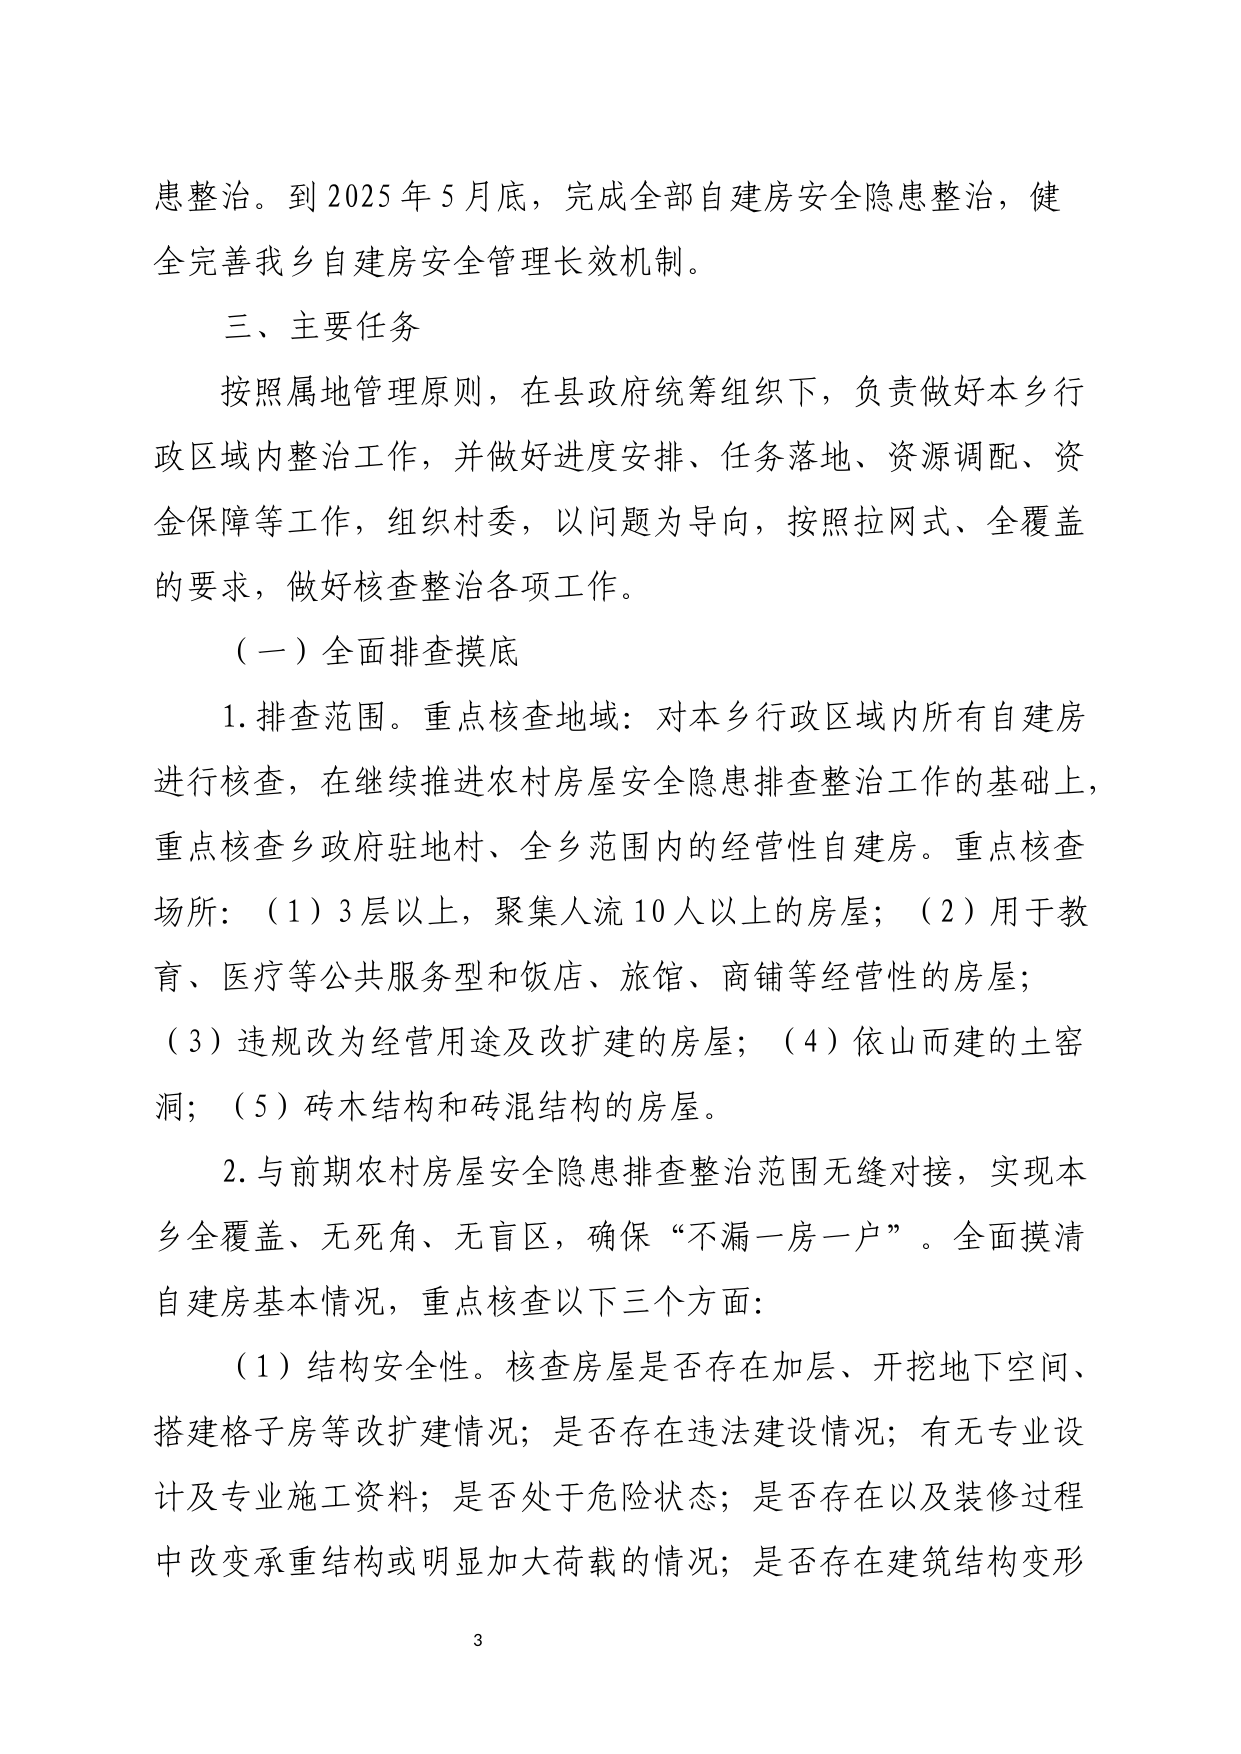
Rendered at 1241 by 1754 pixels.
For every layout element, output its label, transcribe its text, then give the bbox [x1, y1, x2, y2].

text （一）全面排查摸底 [152, 617, 1094, 682]
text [152, 162, 1094, 292]
text 1.排查范围。重点核查地域：对本乡行政区域内所有自建房进行核查，在继续推进农村房屋安全隐患排查整治工作的基础上，重点核查乡政府驻地村、全乡范围内的经营性自建房。重点核查场所：（1）3层以上，聚集人流10人以上的房屋；（2）用于教育、医疗等公共服务型和饭店、旅馆、商铺等经营性的房屋；（3）违规改为经营用途及改扩建的房屋；（4）依山而建的土窑洞；（5）砖木结构和砖混结构的房屋。 [152, 682, 1094, 1137]
list 主要任务 [152, 292, 1094, 357]
text 2.与前期农村房屋安全隐患排查整治范围无缝对接，实现本乡全覆盖、无死角、无盲区，确保“不漏一房一户”。全面摸清自建房基本情况，重点核查以下三个方面： [152, 1137, 1094, 1332]
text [152, 1332, 1094, 1592]
list 按照属地管理原则，在县政府统筹组织下，负责做好本乡行政区域内整治工作，并做好进度安排、任务落地、资源调配、资金保障等工作，组织村委，以问题为导向，按照拉网式、全覆盖的要求，做好核查整治各项工作。 [152, 357, 1094, 617]
